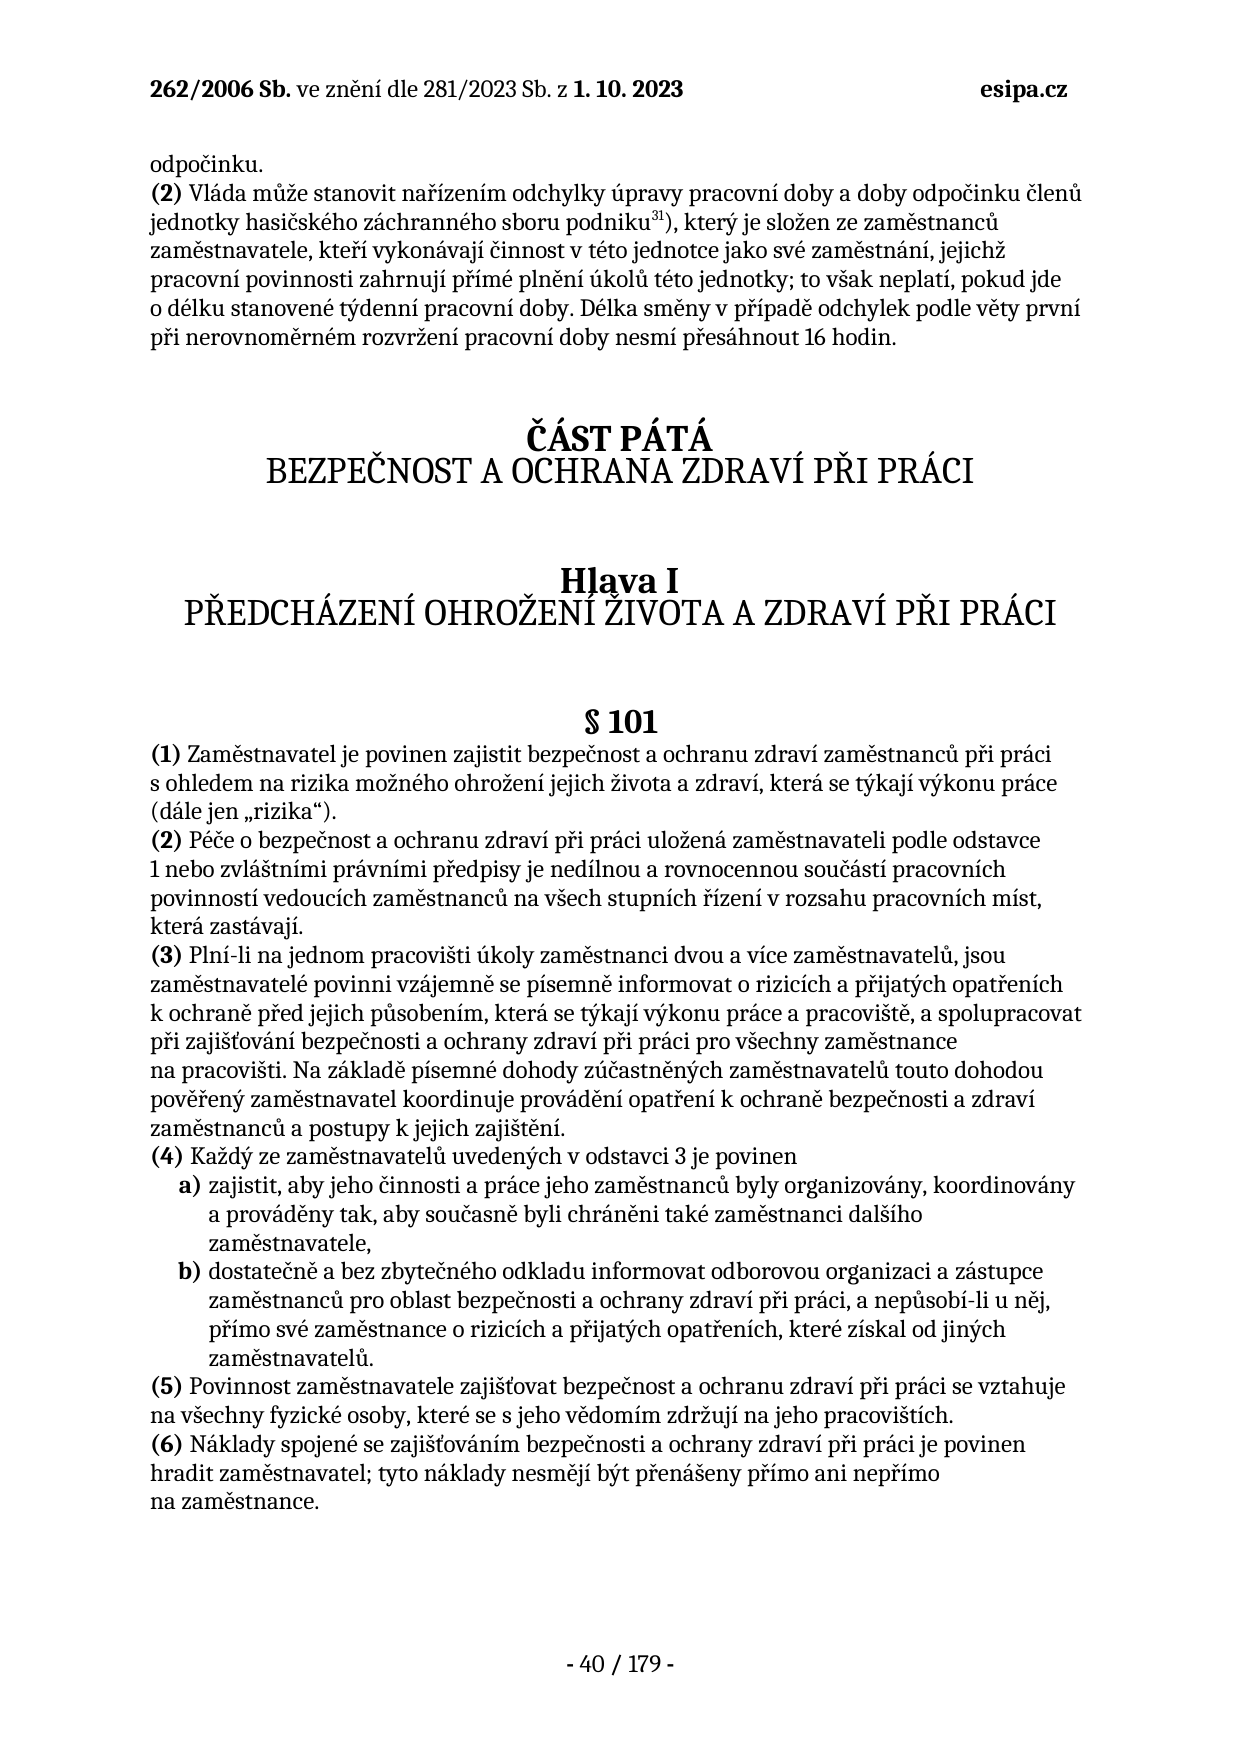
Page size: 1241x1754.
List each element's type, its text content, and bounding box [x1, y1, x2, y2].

text (1) Zaměstnavatel je povinen zajistit bezpečnost a ochranu zdraví zaměstnanců při práci s ohledem na rizika možného ohrožení jejich života a zdraví, která se týkají výkonu práce (dále jen „rizika“). [150, 740, 1090, 826]
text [150, 150, 1090, 179]
text (2) Vláda může stanovit nařízením odchylky úpravy pracovní doby a doby odpočinku členů jednotky hasičského záchranného sboru podniku31), který je složen ze zaměstnanců zaměstnavatele, kteří vykonávají činnost v této jednotce jako své zaměstnání, jejichž pracovní povinnosti zahrnují přímé plnění úkolů této jednotky; to však neplatí, pokud jde o délku stanovené týdenní pracovní doby. Délka směny v případě odchylek podle věty první při nerovnoměrném rozvržení pracovní doby nesmí přesáhnout 16 hodin. [150, 179, 1090, 351]
text b) dostatečně a bez zbytečného odkladu informovat odborovou organizaci a zástupce zaměstnanců pro oblast bezpečnosti a ochrany zdraví při práci, a nepůsobí-li u něj, přímo své zaměstnance o rizicích a přijatých opatřeních, které získal od jiných zaměstnavatelů. [150, 1257, 1090, 1372]
text (6) Náklady spojené se zajišťováním bezpečnosti a ochrany zdraví při práci je povinen hradit zaměstnavatel; tyto náklady nesmějí být přenášeny přímo ani nepřímo na zaměstnance. [150, 1430, 1090, 1516]
text a) zajistit, aby jeho činnosti a práce jeho zaměstnanců byly organizovány, koordinovány a prováděny tak, aby současně byli chráněni také zaměstnanci dalšího zaměstnavatele, [150, 1171, 1090, 1257]
text (2) Péče o bezpečnost a ochranu zdraví při práci uložená zaměstnavateli podle odstavce 1 nebo zvláštními právními předpisy je nedílnou a rovnocennou součástí pracovních povinností vedoucích zaměstnanců na všech stupních řízení v rozsahu pracovních míst, která zastávají. [150, 826, 1090, 941]
subtitle Část pátá -Bezpečnost a ochrana zdraví při práci [150, 424, 1090, 493]
text (5) Povinnost zaměstnavatele zajišťovat bezpečnost a ochranu zdraví při práci se vztahuje na všechny fyzické osoby, které se s jeho vědomím zdržují na jeho pracovištích. [150, 1372, 1090, 1430]
subtitle § 101 [150, 708, 1090, 740]
text (3) Plní-li na jednom pracovišti úkoly zaměstnanci dvou a více zaměstnavatelů, jsou zaměstnavatelé povinni vzájemně se písemně informovat o rizicích a přijatých opatřeních k ochraně před jejich působením, která se týkají výkonu práce a pracoviště, a spolupracovat při zajišťování bezpečnosti a ochrany zdraví při práci pro všechny zaměstnance na pracovišti. Na základě písemné dohody zúčastněných zaměstnavatelů touto dohodou pověřený zaměstnavatel koordinuje provádění opatření k ochraně bezpečnosti a zdraví zaměstnanců a postupy k jejich zajištění. [150, 941, 1090, 1142]
subtitle Hlava I -Předcházení ohrožení života a zdraví při práci [150, 566, 1090, 635]
text (4) Každý ze zaměstnavatelů uvedených v odstavci 3 je povinen [150, 1142, 1090, 1171]
